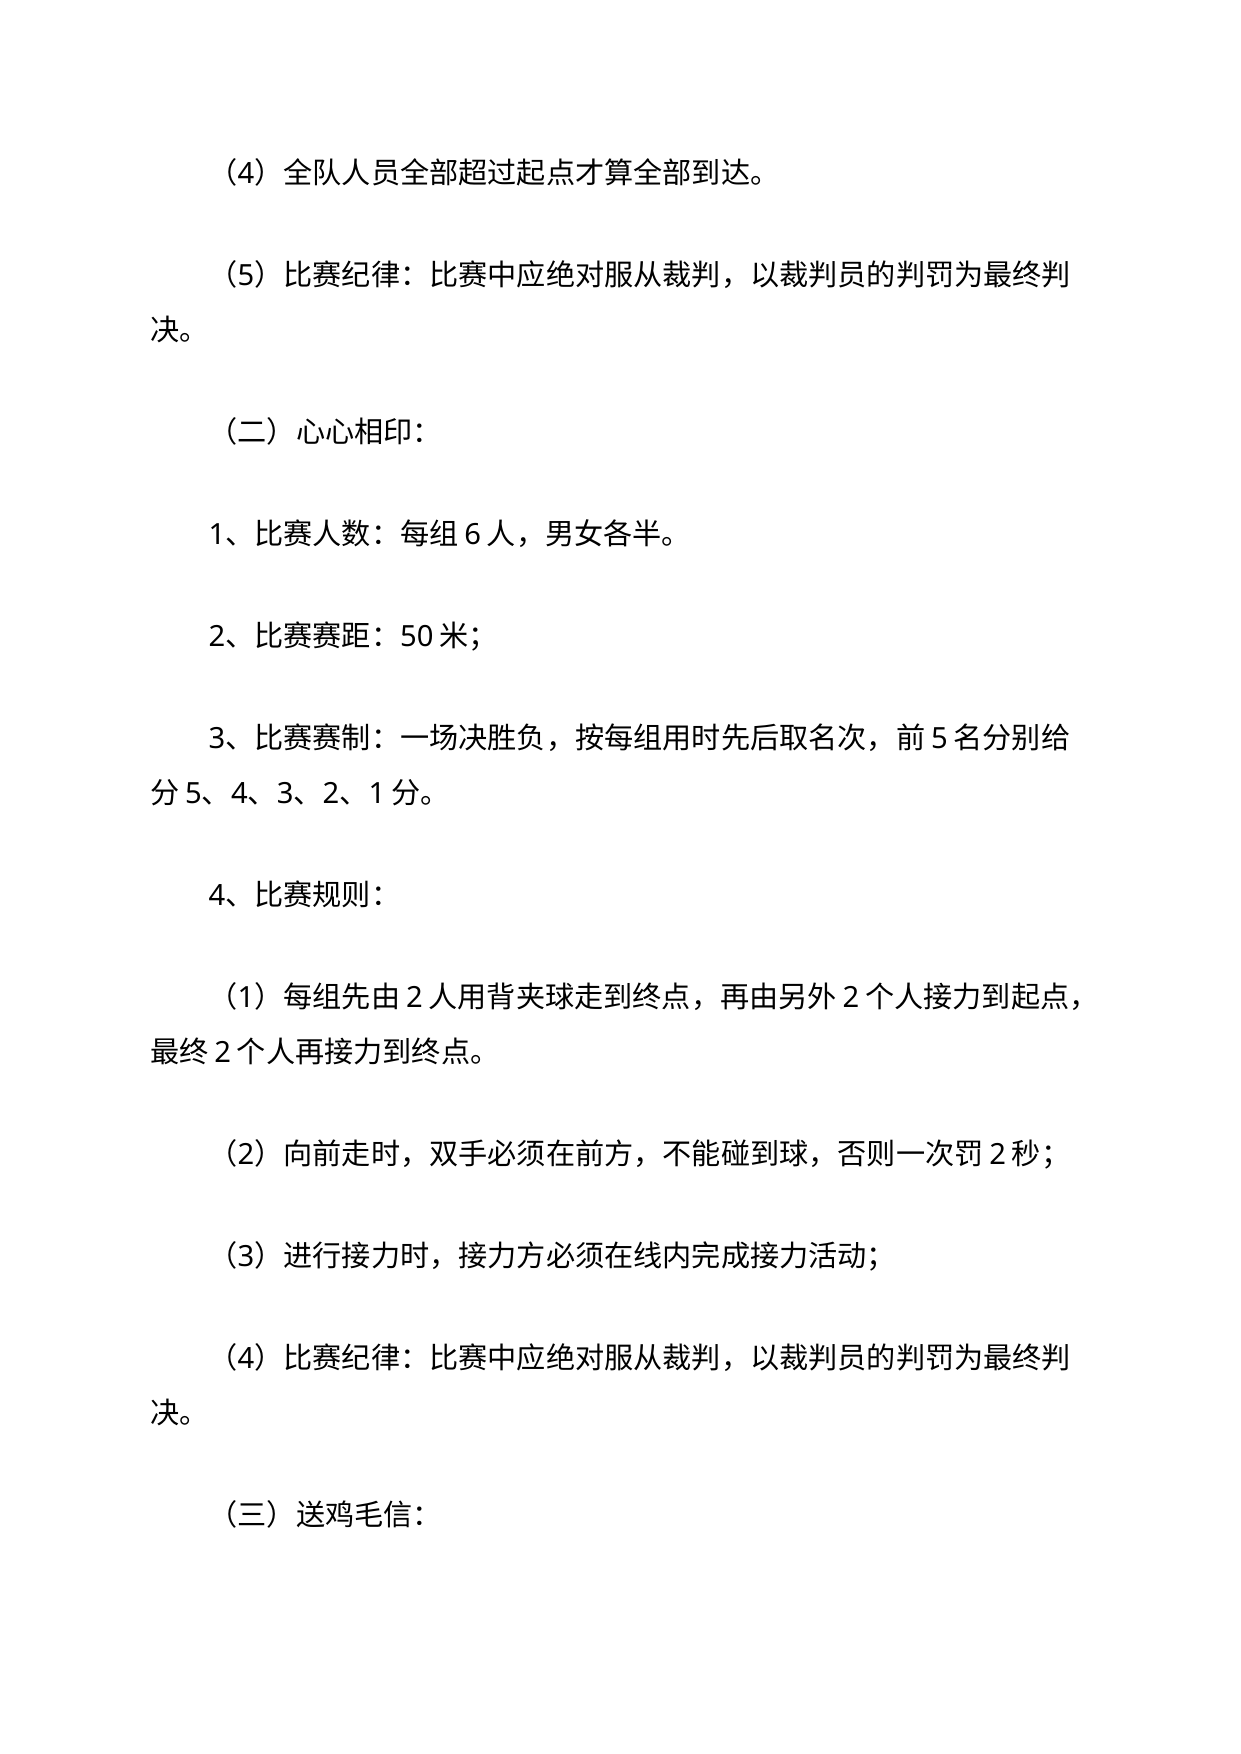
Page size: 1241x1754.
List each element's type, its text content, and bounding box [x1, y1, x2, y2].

text （4）比赛纪律：比赛中应绝对服从裁判，以裁判员的判罚为最终判决。 [150, 1334, 1090, 1432]
text 2、比赛赛距：50米； [150, 612, 1090, 655]
text （5）比赛纪律：比赛中应绝对服从裁判，以裁判员的判罚为最终判决。 [150, 252, 1090, 349]
text （4）全队人员全部超过起点才算全部到达。 [150, 150, 1090, 192]
text （3）进行接力时，接力方必须在线内完成接力活动； [150, 1232, 1090, 1275]
text 1、比赛人数：每组6人，男女各半。 [150, 511, 1090, 553]
text 3、比赛赛制：一场决胜负，按每组用时先后取名次，前5名分别给分5、4、3、2、1分。 [150, 714, 1090, 812]
text （三）送鸡毛信： [150, 1491, 1090, 1533]
text （1）每组先由2人用背夹球走到终点，再由另外2个人接力到起点，最终2个人再接力到终点。 [150, 973, 1090, 1071]
text 4、比赛规则： [150, 871, 1090, 914]
text （二）心心相印： [150, 409, 1090, 451]
text （2）向前走时，双手必须在前方，不能碰到球，否则一次罚2秒； [150, 1130, 1090, 1173]
